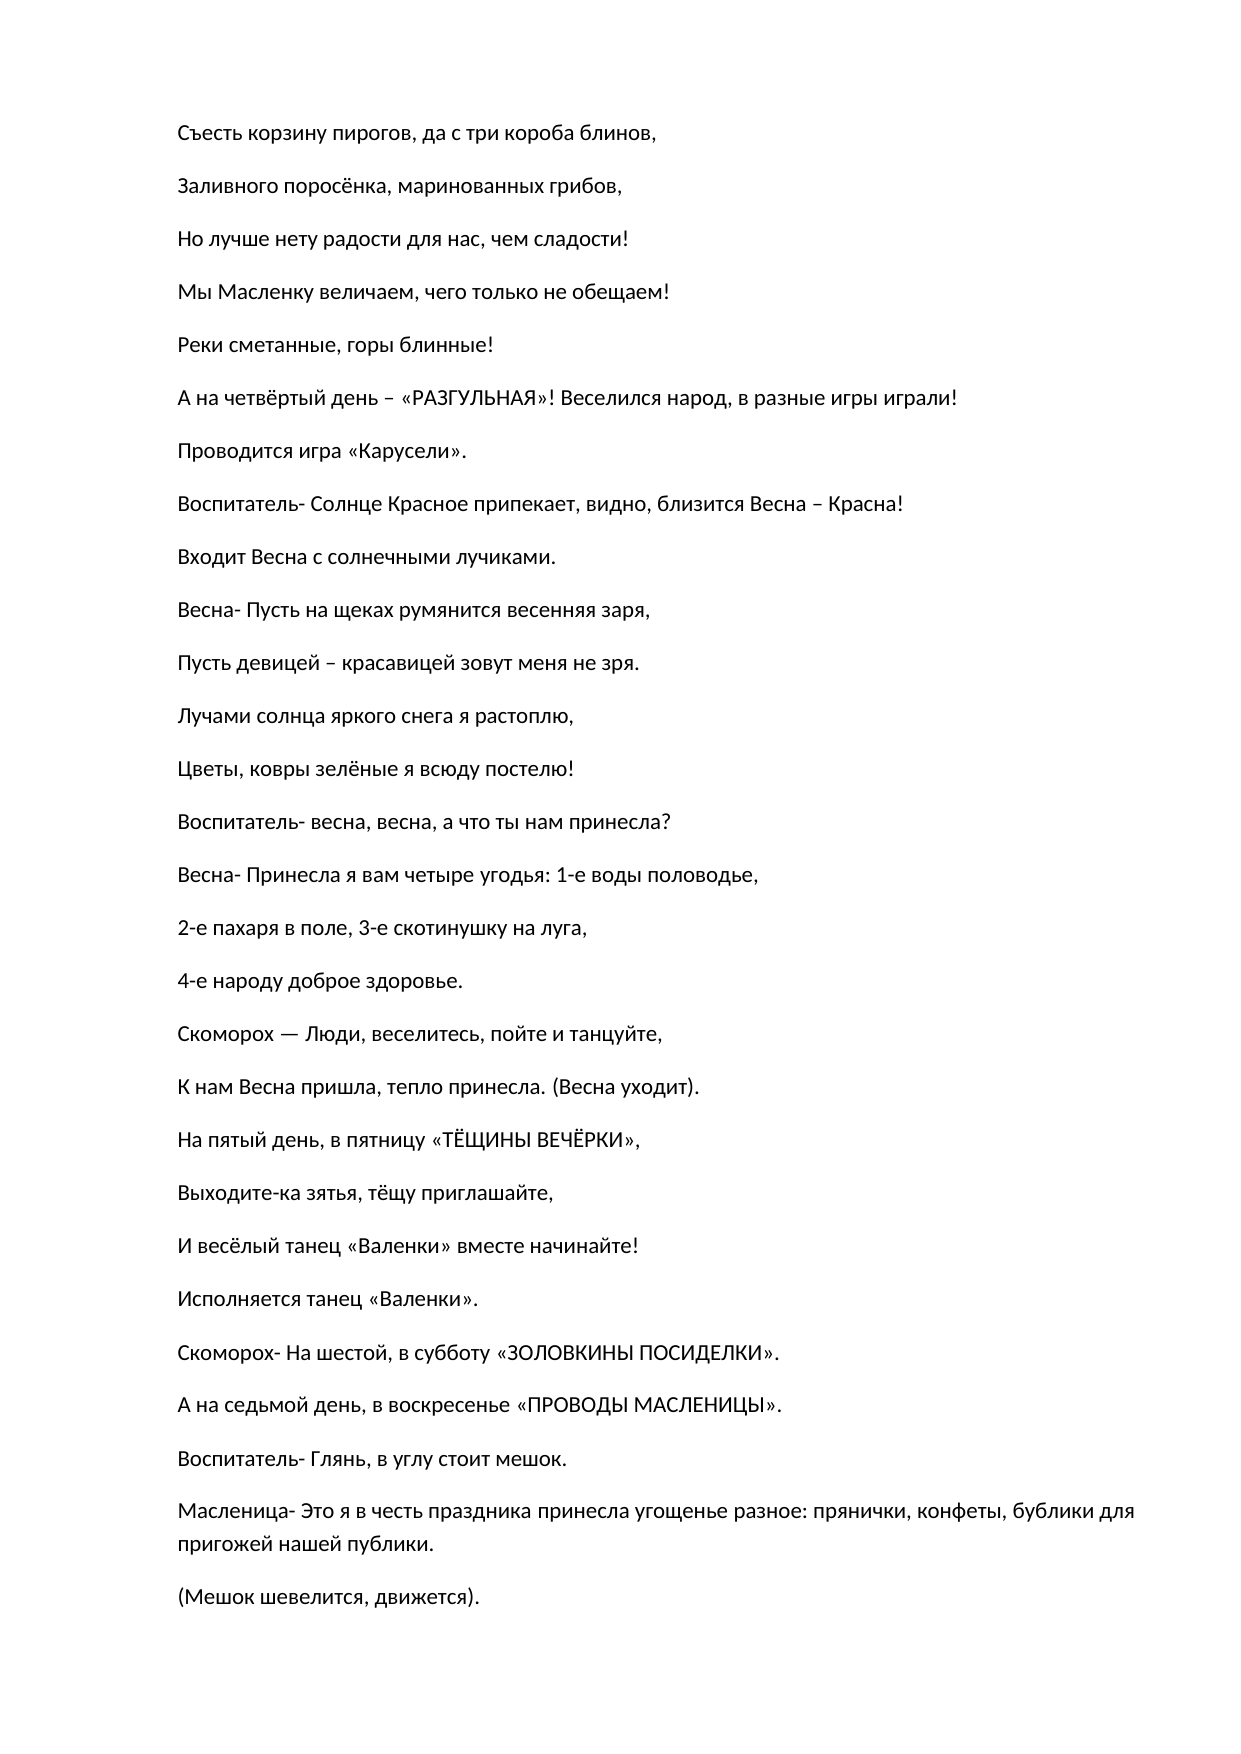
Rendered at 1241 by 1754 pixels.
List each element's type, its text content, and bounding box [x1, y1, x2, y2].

text На пятый день, в пятницу «ТЁЩИНЫ ВЕЧЁРКИ», [177, 1126, 1152, 1153]
text 2-е пахаря в поле, 3-е скотинушку на луга, [177, 913, 1152, 941]
text Входит Весна с солнечными лучиками. [177, 542, 1152, 570]
text Проводится игра «Карусели». [177, 436, 1152, 464]
text 4-е народу доброе здоровье. [177, 966, 1152, 994]
text Цветы, ковры зелёные я всюду постелю! [177, 754, 1152, 782]
text Съесть корзину пирогов, да с три короба блинов, [177, 118, 1152, 146]
text А на четвёртый день – «РАЗГУЛЬНАЯ»! Веселился народ, в разные игры играли! [177, 383, 1152, 411]
text Скоморох- На шестой, в субботу «ЗОЛОВКИНЫ ПОСИДЕЛКИ». [177, 1338, 1152, 1366]
text Воспитатель- Солнце Красное припекает, видно, близится Весна – Красна! [177, 489, 1152, 517]
text Весна- Принесла я вам четыре угодья: 1-е воды половодье, [177, 860, 1152, 888]
text К нам Весна пришла, тепло принесла. (Весна уходит). [177, 1072, 1152, 1101]
text Исполняется танец «Валенки». [177, 1284, 1152, 1313]
text Реки сметанные, горы блинные! [177, 330, 1152, 358]
text А на седьмой день, в воскресенье «ПРОВОДЫ МАСЛЕНИЦЫ». [177, 1391, 1152, 1419]
text Воспитатель- Глянь, в углу стоит мешок. [177, 1444, 1152, 1472]
text Масленица- Это я в честь праздника принесла угощенье разное: прянички, конфеты, бублики для пригожей нашей публики. [177, 1497, 1152, 1557]
text Заливного поросёнка, маринованных грибов, [177, 171, 1152, 199]
text Мы Масленку величаем, чего только не обещаем! [177, 277, 1152, 305]
text Пусть девицей – красавицей зовут меня не зря. [177, 648, 1152, 676]
text Выходите-ка зятья, тёщу приглашайте, [177, 1178, 1152, 1207]
text И весёлый танец «Валенки» вместе начинайте! [177, 1232, 1152, 1259]
text Но лучше нету радости для нас, чем сладости! [177, 224, 1152, 252]
text Воспитатель- весна, весна, а что ты нам принесла? [177, 807, 1152, 835]
text Скоморох — Люди, веселитесь, пойте и танцуйте, [177, 1019, 1152, 1047]
text (Мешок шевелится, движется). [177, 1582, 1152, 1610]
text Лучами солнца яркого снега я растоплю, [177, 701, 1152, 729]
text Весна- Пусть на щеках румянится весенняя заря, [177, 595, 1152, 623]
